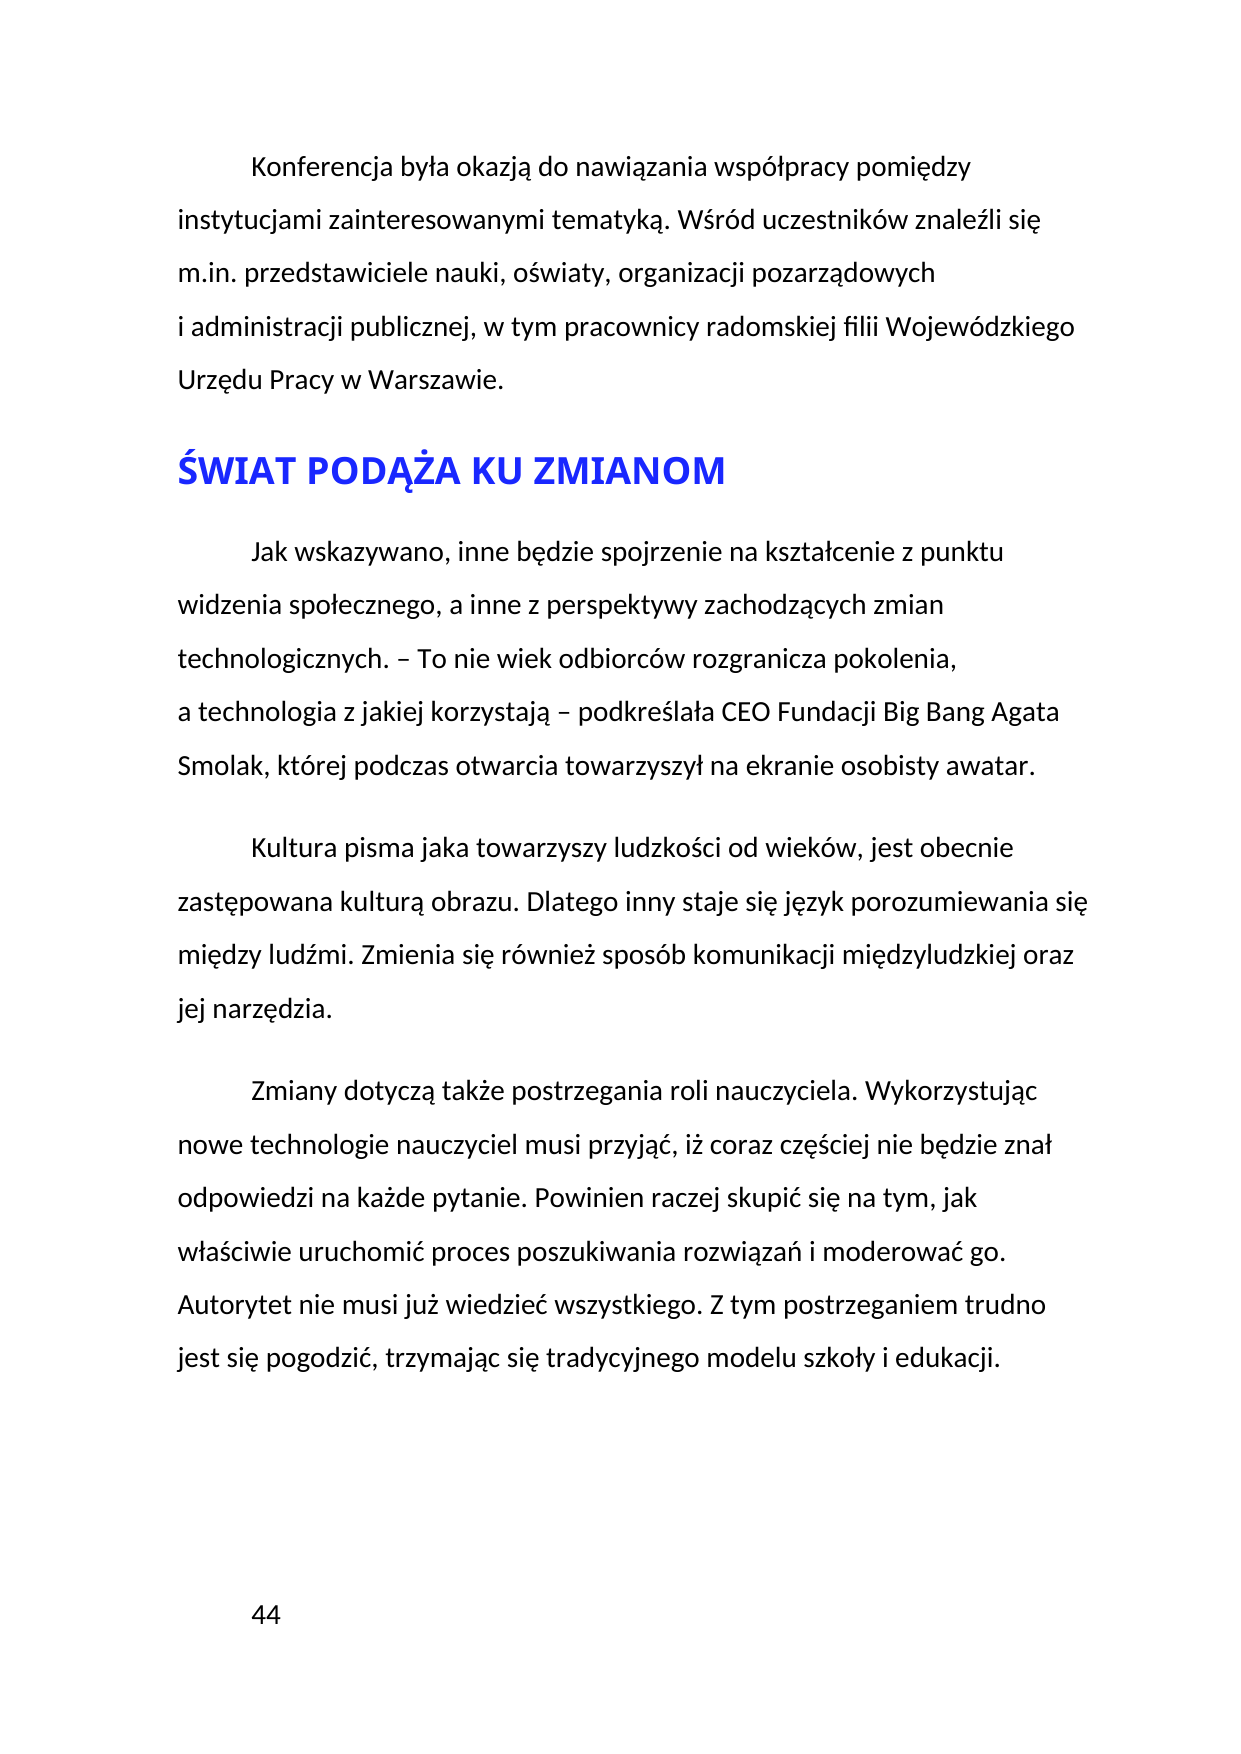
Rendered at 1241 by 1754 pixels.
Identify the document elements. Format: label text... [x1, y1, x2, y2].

text Zmiany dotyczą także postrzegania roli nauczyciela. Wykorzystując nowe technologie nauczyciel musi przyjąć, iż coraz częściej nie będzie znał odpowiedzi na każde pytanie. Powinien raczej skupić się na tym, jak właściwie uruchomić proces poszukiwania rozwiązań i moderować go. Autorytet nie musi już wiedzieć wszystkiego. Z tym postrzeganiem trudno jest się pogodzić, trzymając się tradycyjnego modelu szkoły i edukacji. [177, 1072, 1093, 1375]
text Kultura pisma jaka towarzyszy ludzkości od wieków, jest obecnie zastępowana kulturą obrazu. Dlatego inny staje się język porozumiewania się między ludźmi. Zmienia się również sposób komunikacji międzyludzkiej oraz jej narzędzia. [177, 829, 1093, 1025]
subtitle ŚWIAT PODĄŻA KU ZMIANOM [177, 444, 1093, 495]
text Konferencja była okazją do nawiązania współpracy pomiędzy instytucjami zainteresowanymi tematyką. Wśród uczestników znaleźli się m.in. przedstawiciele nauki, oświaty, organizacji pozarządowych i administracji publicznej, w tym pracownicy radomskiej filii Wojewódzkiego Urzędu Pracy w Warszawie. [177, 148, 1093, 397]
text Jak wskazywano, inne będzie spojrzenie na kształcenie z punktu widzenia społecznego, a inne z perspektywy zachodzących zmian technologicznych. – To nie wiek odbiorców rozgranicza pokolenia, a technologia z jakiej korzystają – podkreślała CEO Fundacji Big Bang Agata Smolak, której podczas otwarcia towarzyszył na ekranie osobisty awatar. [177, 533, 1093, 782]
